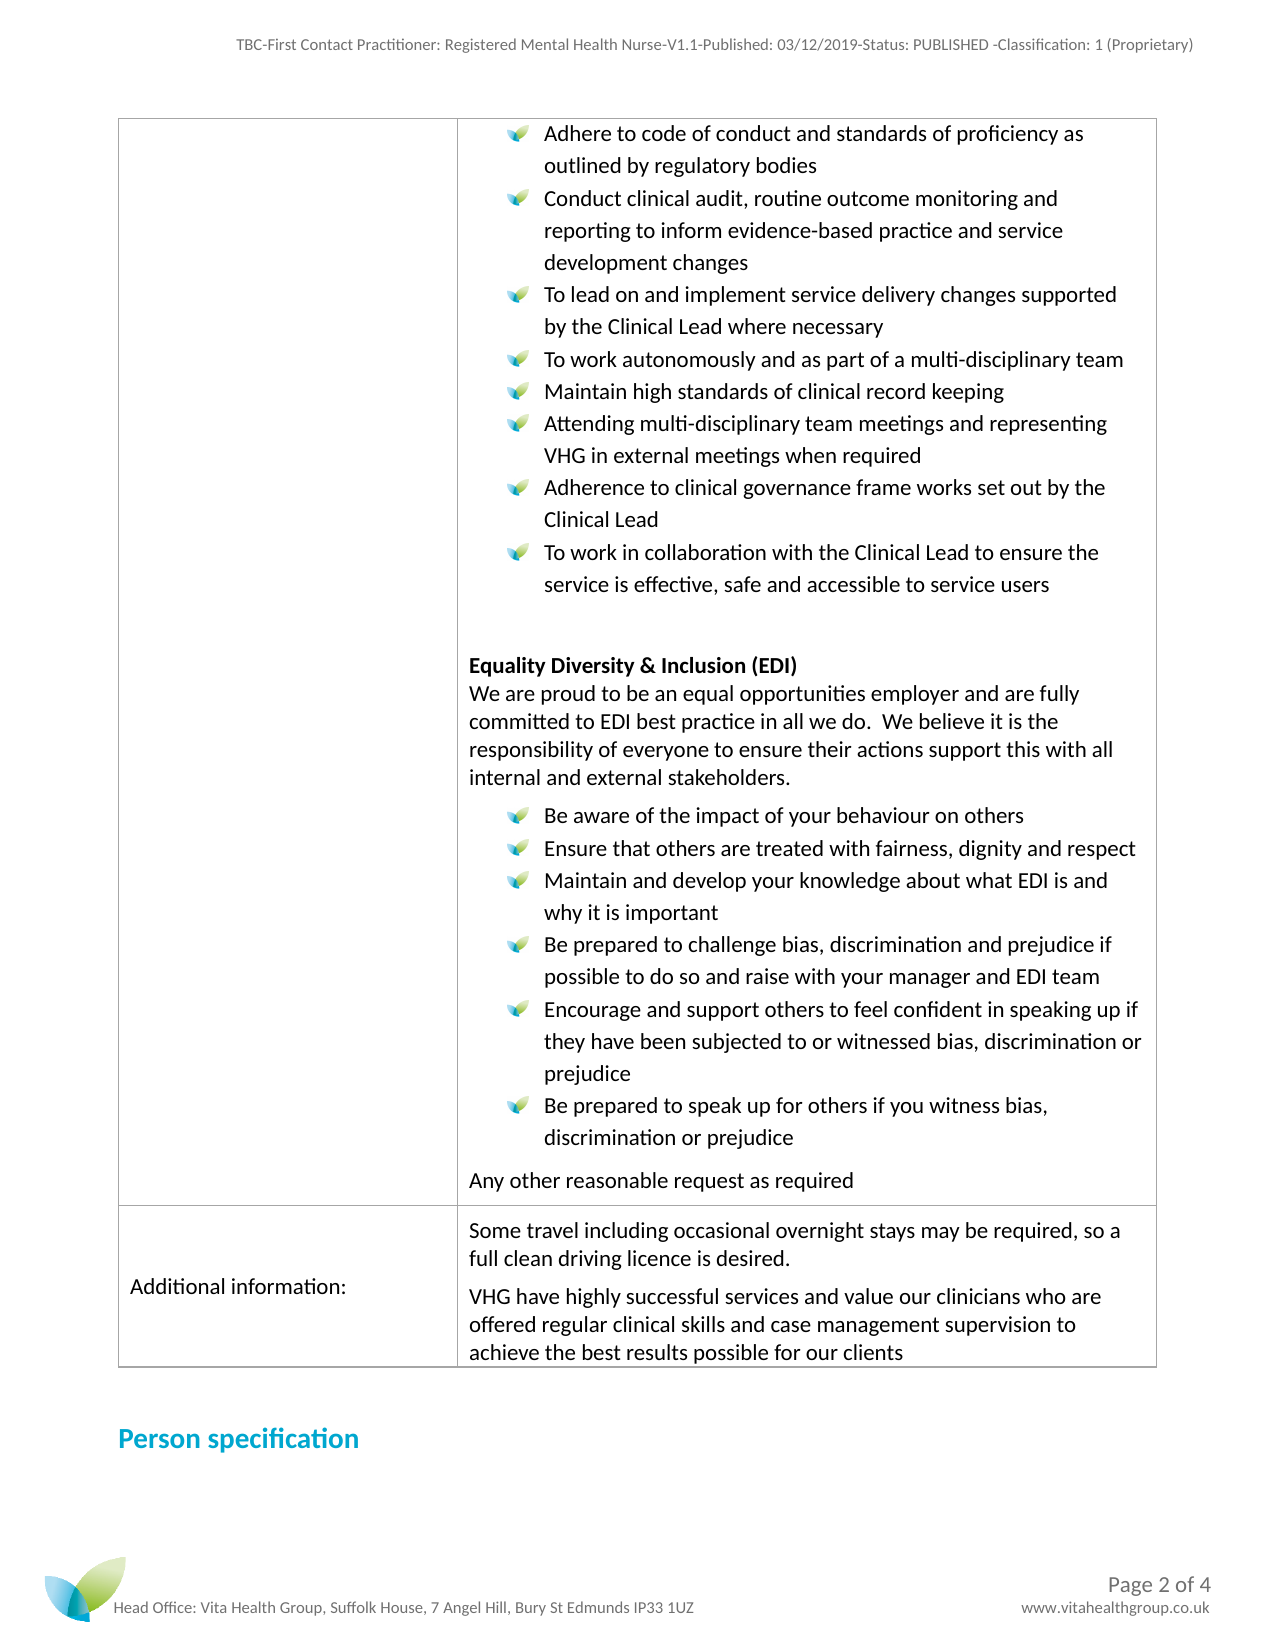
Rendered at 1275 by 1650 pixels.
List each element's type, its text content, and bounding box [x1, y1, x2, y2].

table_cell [119, 119, 457, 1204]
picture [507, 1096, 529, 1114]
picture [507, 125, 529, 142]
picture [507, 543, 529, 561]
picture [507, 1000, 529, 1017]
picture [507, 382, 529, 400]
picture [507, 286, 529, 303]
picture [507, 839, 529, 856]
picture [507, 189, 529, 206]
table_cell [458, 119, 1156, 1204]
picture [507, 350, 529, 367]
picture [507, 807, 529, 824]
picture [507, 871, 529, 889]
table_cell Additional information: [119, 1206, 457, 1366]
picture [44, 1557, 126, 1623]
subtitle Person specification [118, 1421, 1157, 1456]
picture [507, 479, 529, 496]
picture [507, 936, 529, 953]
table_cell Some travel including occasional overnight stays may be required, so a full clean driving licence is desired. VHG have highly successful services and value our clinicians who are offered regular clinical skills and case management supervision to achieve the best results possible for our clients [458, 1206, 1156, 1366]
picture [507, 414, 529, 432]
